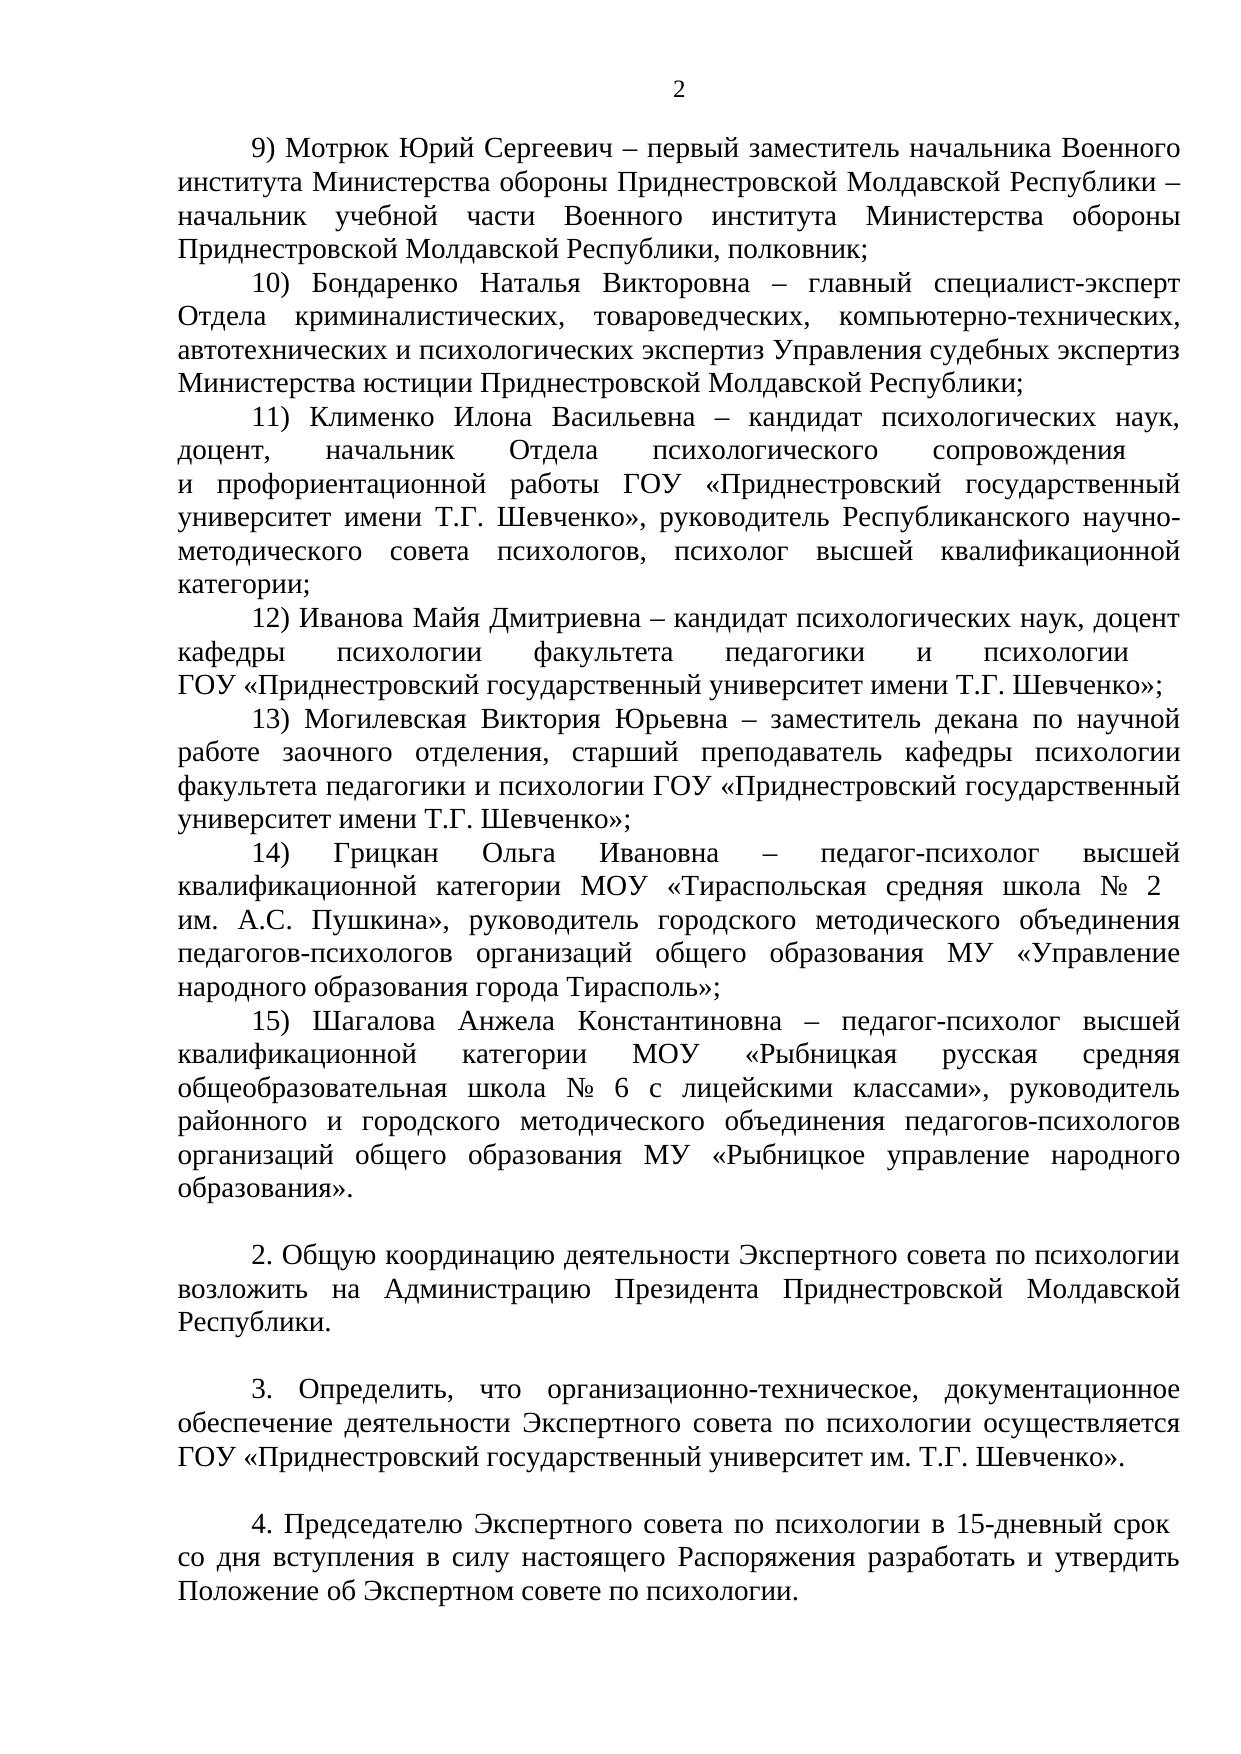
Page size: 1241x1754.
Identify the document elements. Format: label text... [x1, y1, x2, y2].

text 15) Шагалова Анжела Константиновна – педагог-психолог высшей квалификационной категории МОУ «Рыбницкая русская средняя общеобразовательная школа № 6 с лицейскими классами», руководитель районного и городского методического объединения педагогов-психологов организаций общего образования МУ «Рыбницкое управление народного образования». [177, 1003, 1181, 1204]
text 9) Мотрюк Юрий Сергеевич – первый заместитель начальника Военного института Министерства обороны Приднестровской Молдавской Республики – начальник учебной части Военного института Министерства обороны Приднестровской Молдавской Республики, полковник; [177, 131, 1181, 265]
text 14) Грицкан Ольга Ивановна – педагог-психолог высшей квалификационной категории МОУ «Тираспольская средняя школа № 2 им. А.С. Пушкина», руководитель городского методического объединения педагогов-психологов организаций общего образования МУ «Управление народного образования города Тирасполь»; [177, 835, 1181, 1003]
text 3. Определить, что организационно-техническое, документационное обеспечение деятельности Экспертного совета по психологии осуществляется ГОУ «Приднестровский государственный университет им. Т.Г. Шевченко». [177, 1372, 1181, 1472]
text 4. Председателю Экспертного совета по психологии в 15-дневный срок со дня вступления в силу настоящего Распоряжения разработать и утвердить Положение об Экспертном совете по психологии. [177, 1506, 1181, 1606]
text 2. Общую координацию деятельности Экспертного совета по психологии возложить на Администрацию Президента Приднестровской Молдавской Республики. [177, 1237, 1181, 1338]
text 10) Бондаренко Наталья Викторовна – главный специалист-эксперт Отдела криминалистических, товароведческих, компьютерно-технических, автотехнических и психологических экспертиз Управления судебных экспертиз Министерства юстиции Приднестровской Молдавской Республики; [177, 265, 1181, 399]
text 12) Иванова Майя Дмитриевна – кандидат психологических наук, доцент кафедры психологии факультета педагогики и психологии ГОУ «Приднестровский государственный университет имени Т.Г. Шевченко»; [177, 600, 1181, 701]
text 11) Клименко Илона Васильевна – кандидат психологических наук, доцент, начальник Отдела психологического сопровождения и профориентационной работы ГОУ «Приднестровский государственный университет имени Т.Г. Шевченко», руководитель Республиканского научно- методического совета психологов, психолог высшей квалификационной категории; [177, 399, 1181, 600]
text 13) Могилевская Виктория Юрьевна – заместитель декана по научной работе заочного отделения, старший преподаватель кафедры психологии факультета педагогики и психологии ГОУ «Приднестровский государственный университет имени Т.Г. Шевченко»; [177, 701, 1181, 835]
